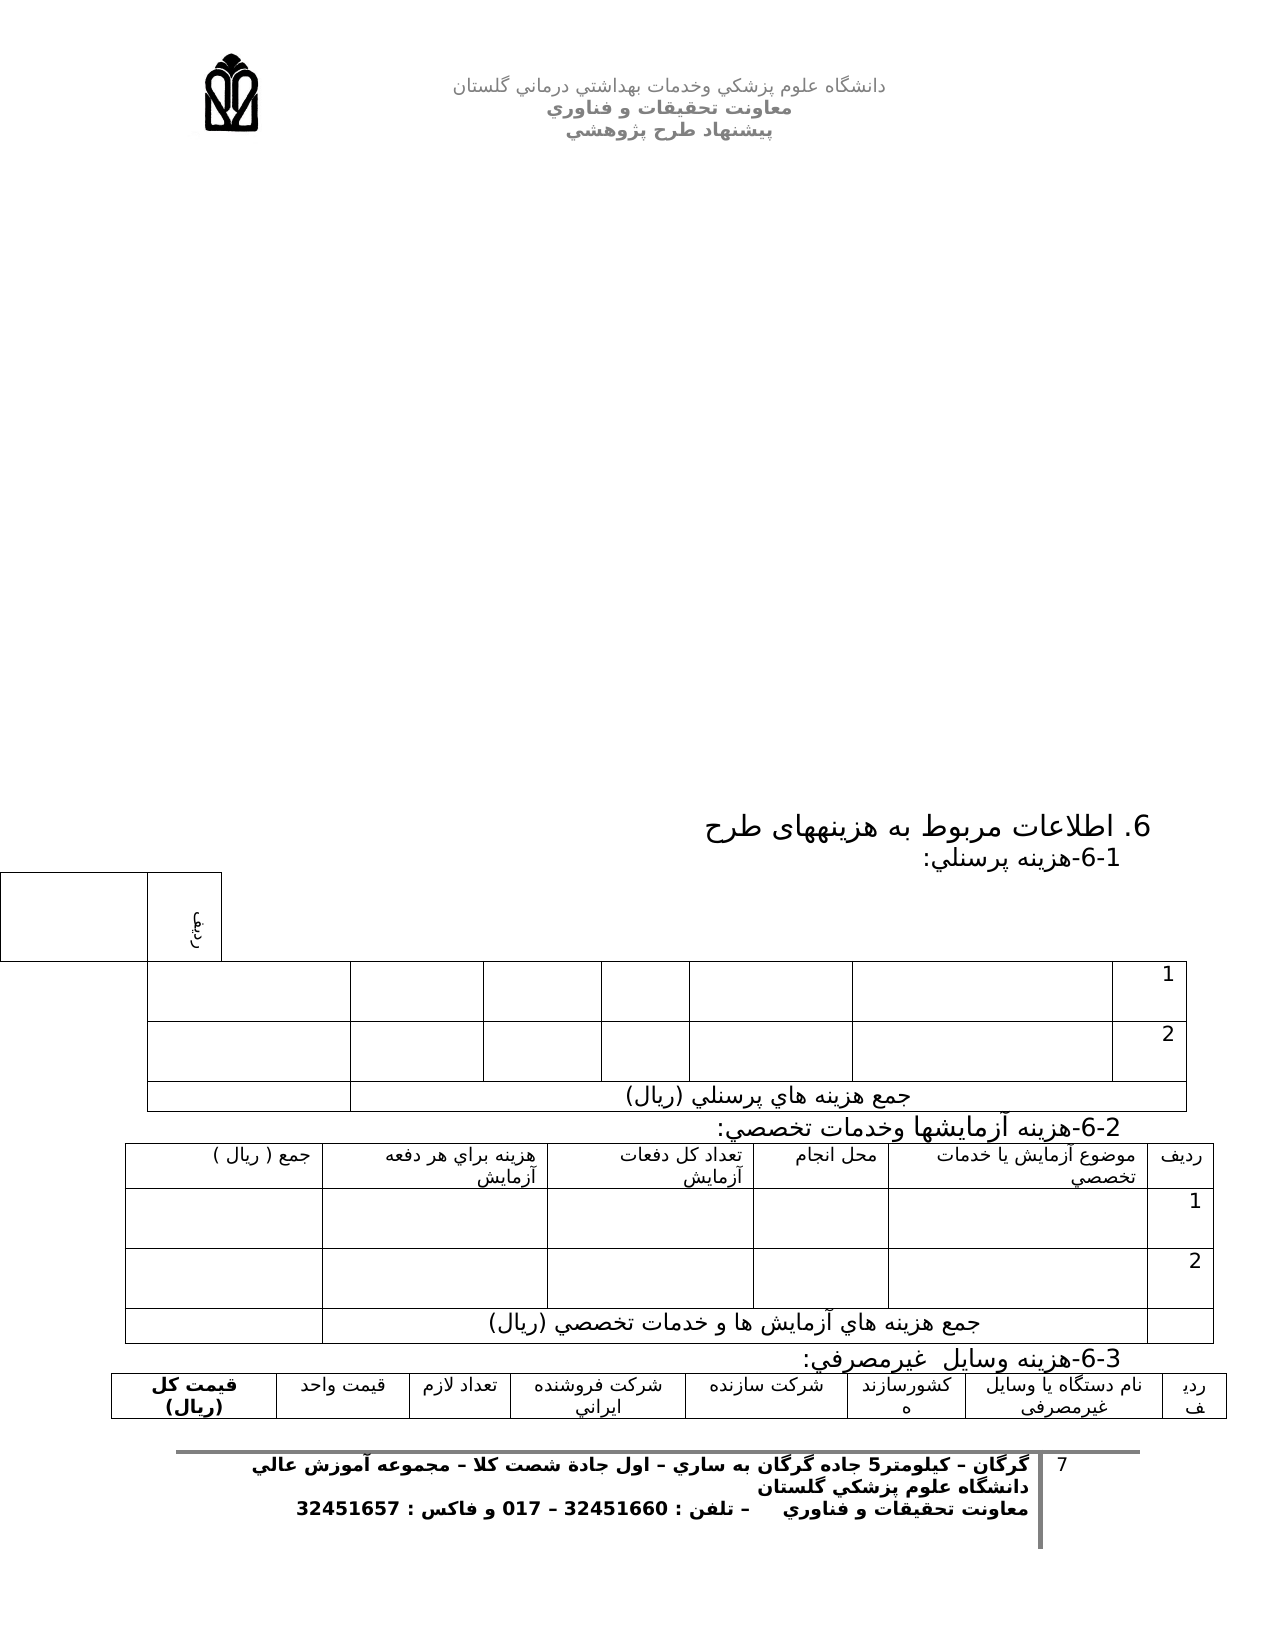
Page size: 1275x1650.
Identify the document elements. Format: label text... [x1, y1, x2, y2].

table_header كشورسازنده [848, 1374, 965, 1418]
text 6-3-هزینه وسايل غيرمصرفي: [223, 1344, 1122, 1373]
table_cell [754, 1189, 888, 1248]
table_cell [351, 962, 483, 1021]
table_cell 1 [1113, 962, 1186, 1021]
table_cell جمع هزينه هاي پرسنلي (ريال) [351, 1082, 1186, 1111]
table_header تعداد لازم [410, 1374, 510, 1418]
table_cell [126, 1189, 322, 1248]
table_header ردیف [1163, 1374, 1226, 1418]
table_cell [1148, 1309, 1213, 1343]
table_cell [889, 1249, 1147, 1308]
table_cell [323, 1249, 547, 1308]
table_cell [351, 1022, 483, 1081]
table_cell [148, 962, 350, 1021]
table_cell [602, 962, 689, 1021]
table_cell جمع هزينه هاي آزمايش ها و خدمات تخصصي (ريال) [323, 1309, 1147, 1343]
table_cell [126, 1309, 322, 1343]
table_cell [690, 962, 852, 1021]
table_cell 2 [1113, 1022, 1186, 1081]
table_cell 1 [1148, 1189, 1213, 1248]
picture [187, 45, 269, 144]
table_header ردیف [1148, 1144, 1213, 1188]
table_cell [148, 1082, 350, 1111]
table_header نام دستگاه يا وسايل غیرمصرفی [966, 1374, 1162, 1418]
table_cell [602, 1022, 689, 1081]
table_header قيمت كل (ريال) [112, 1374, 276, 1418]
table_cell [126, 1249, 322, 1308]
table_header تعداد كل دفعات آزمايش [548, 1144, 753, 1188]
table_header شركت سازنده [686, 1374, 847, 1418]
table_cell [548, 1249, 753, 1308]
table_cell [754, 1249, 888, 1308]
table_cell [853, 1022, 1112, 1081]
text 6-2-هزينه آزمايشها وخدمات تخصصي: [223, 1112, 1122, 1143]
table_header محل انجام [754, 1144, 888, 1188]
table_cell [889, 1189, 1147, 1248]
table_cell [148, 1022, 350, 1081]
list 6-1-هزينه پرسنلي: [223, 843, 1122, 872]
table_header هزينه براي هر دفعه آزمايش [323, 1144, 547, 1188]
table_cell [323, 1189, 547, 1248]
table_header جمع ( ريال ) [126, 1144, 322, 1188]
table_cell [690, 1022, 852, 1081]
table_cell [548, 1189, 753, 1248]
table_cell [484, 962, 601, 1021]
table_header رديف [148, 873, 221, 961]
table_cell [484, 1022, 601, 1081]
table_header شركت فروشنده ايراني [511, 1374, 685, 1418]
table_header قيمت واحد [277, 1374, 409, 1418]
table_header موضوع آزمايش يا خدمات تخصصي [889, 1144, 1147, 1188]
subtitle 6. اطلاعات مربوط به هزينه‏های طرح [187, 809, 1152, 843]
table_cell 2 [1148, 1249, 1213, 1308]
table_cell [853, 962, 1112, 1021]
